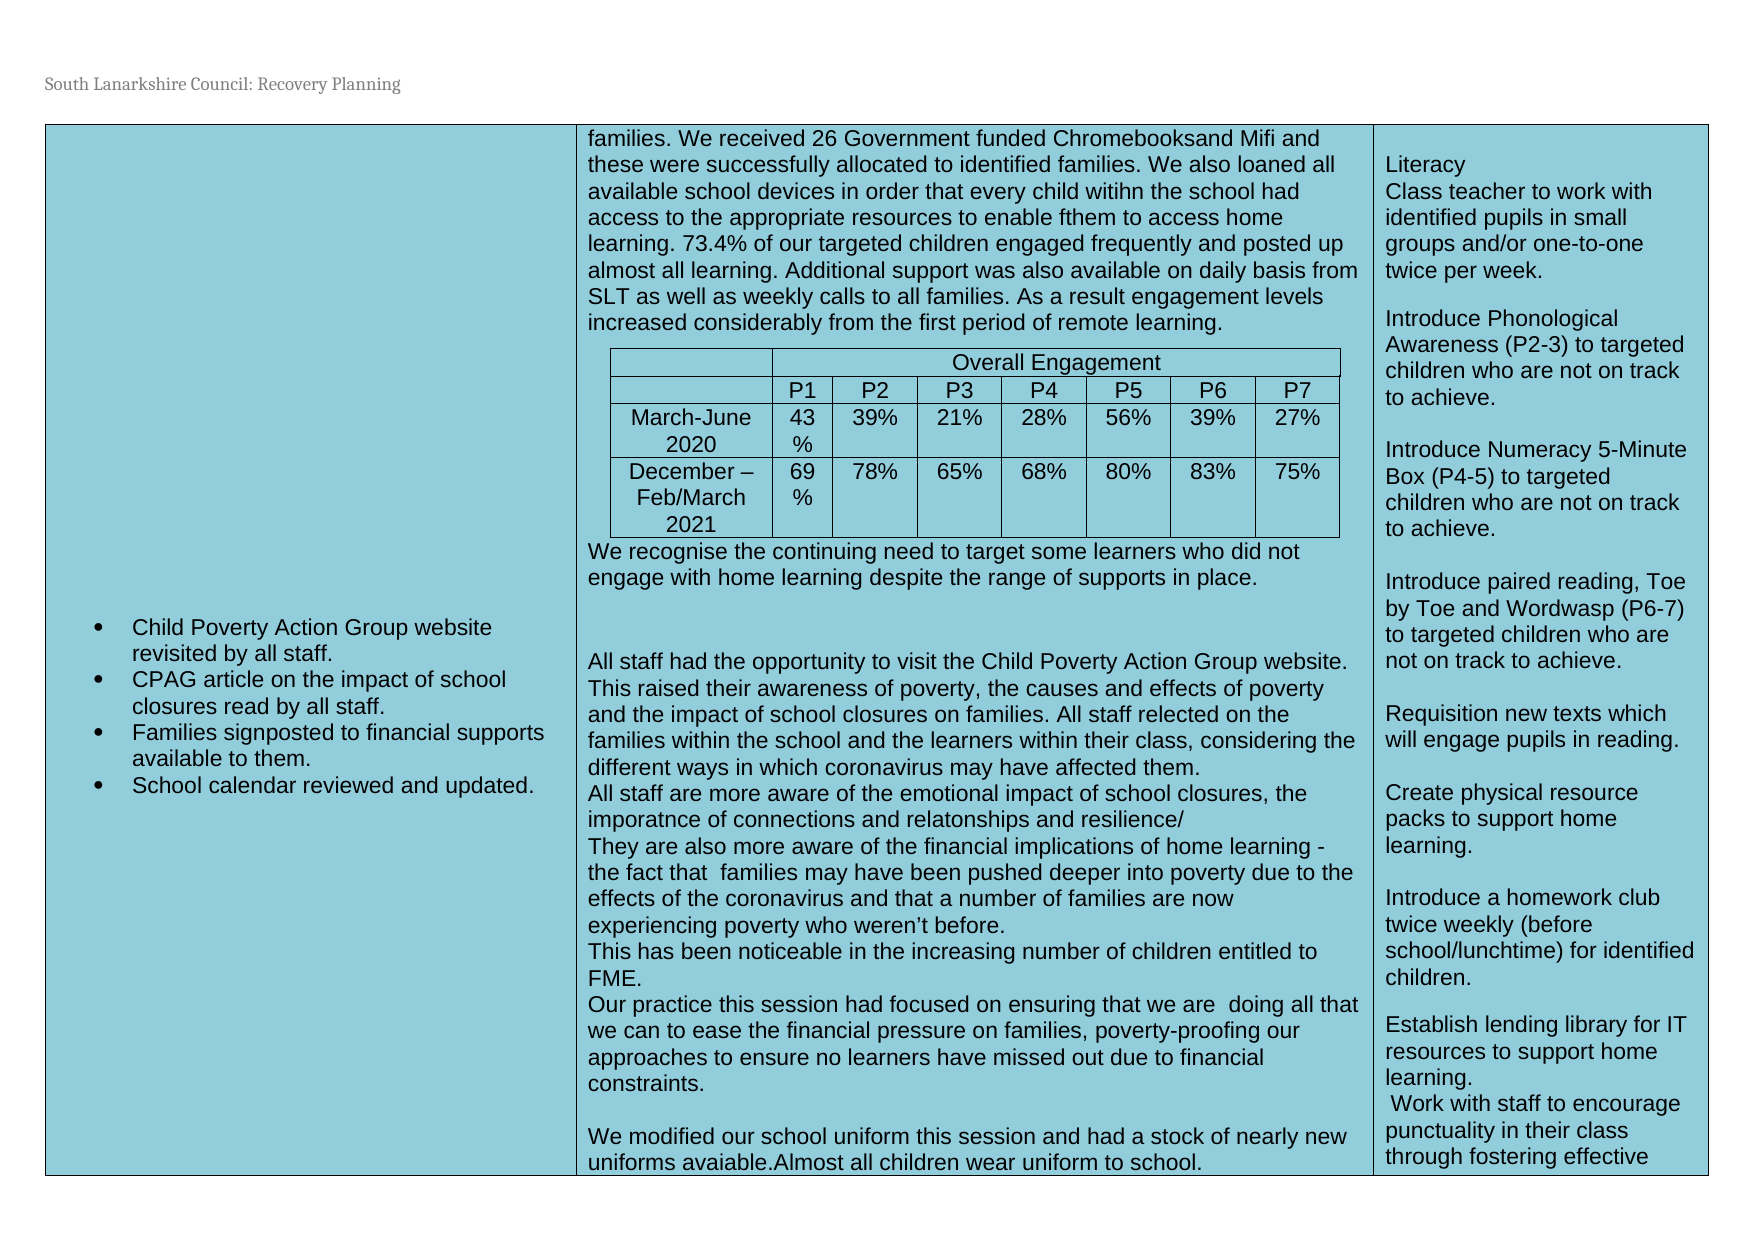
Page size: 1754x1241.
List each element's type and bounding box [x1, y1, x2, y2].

table_cell [1374, 125, 1708, 1175]
table_cell [577, 125, 1373, 1175]
table_cell [46, 125, 576, 1175]
